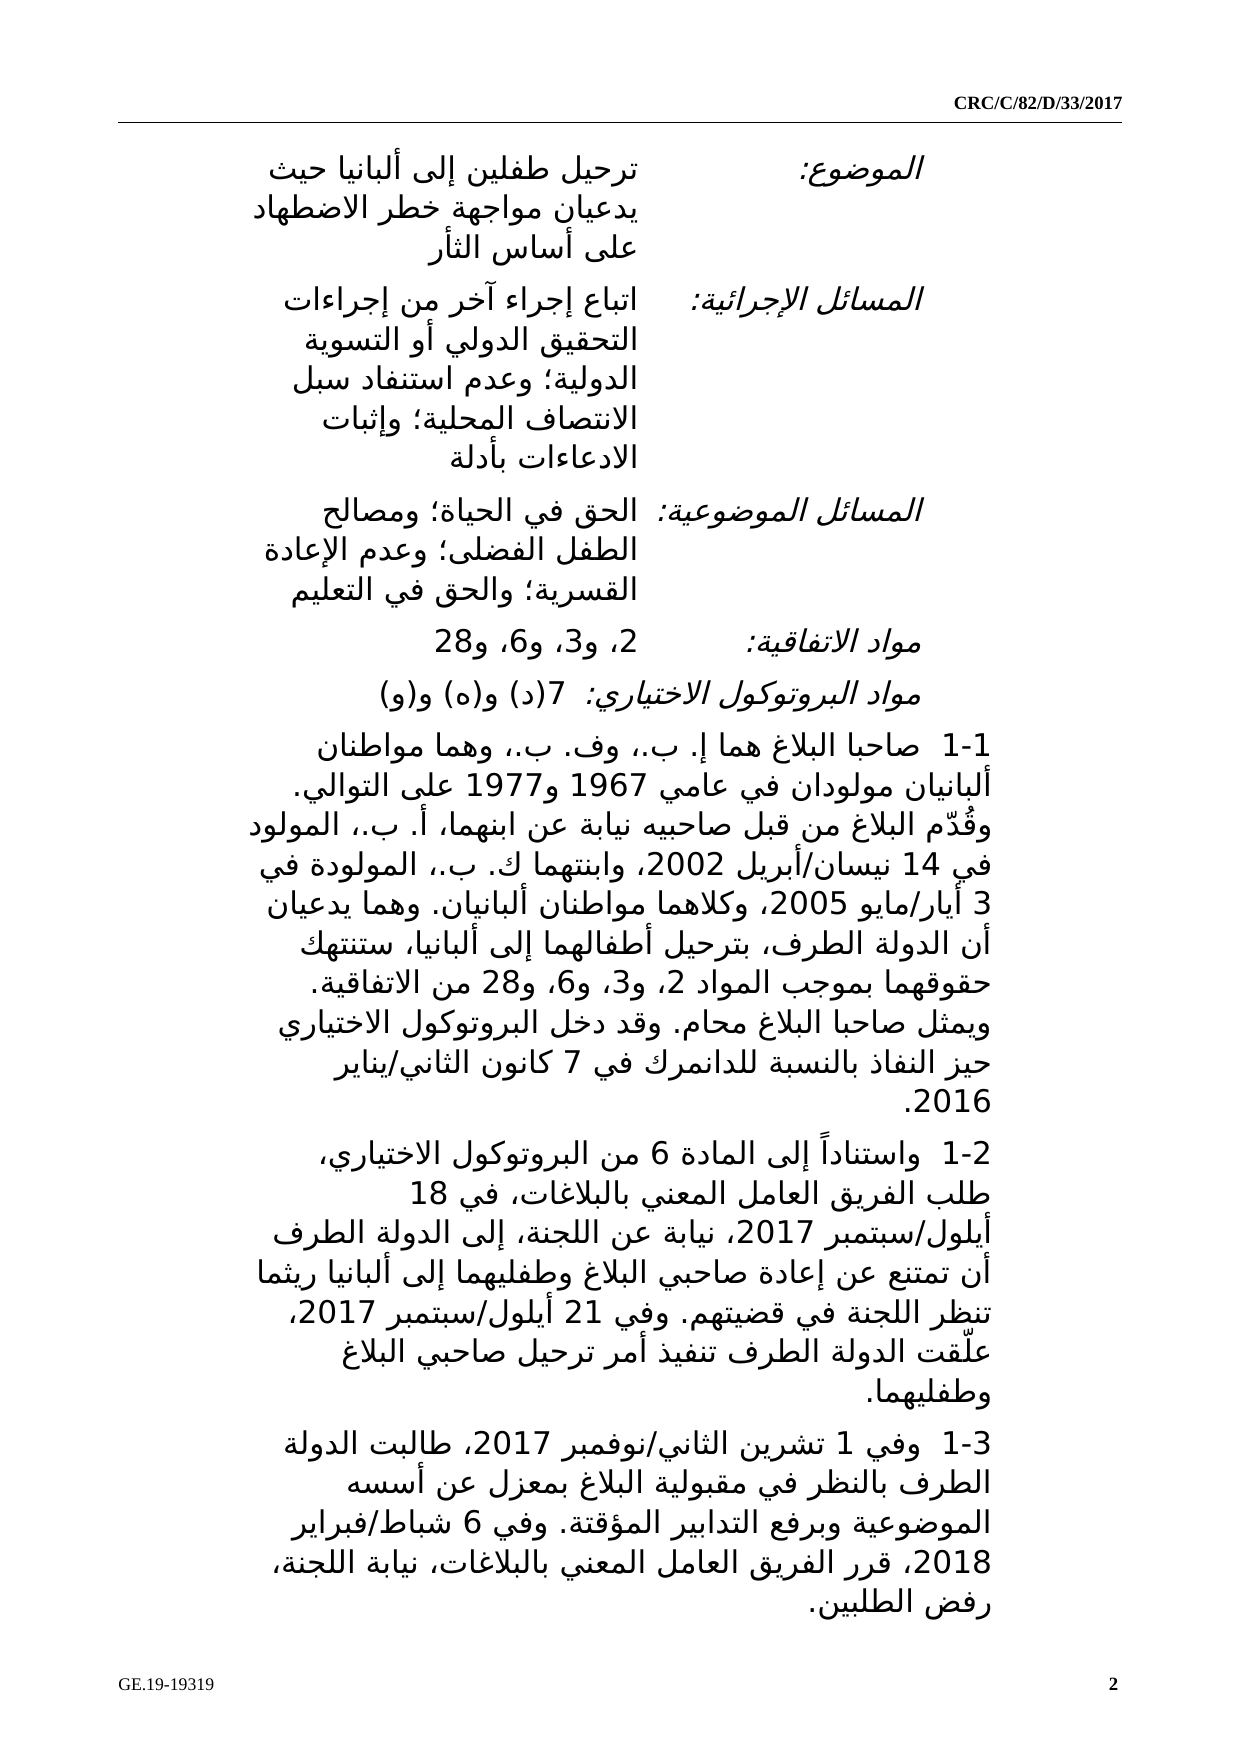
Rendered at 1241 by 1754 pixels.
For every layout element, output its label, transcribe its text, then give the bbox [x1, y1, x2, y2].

text 1-1 صاحبا البلاغ هما إ. ب.، وف. ب.، وهما مواطنان ألبانيان مولودان في عامي 1967 و1977 على التوالي. وقُدّم البلاغ من قبل صاحبيه نيابة عن ابنهما، أ. ب.، المولود في 14 نيسان/أبريل 2002، وابنتهما ك. ب.، المولودة في 3 أيار/مايو 2005، وكلاهما مواطنان ألبانيان. وهما يدعيان أن الدولة الطرف، بترحيل أطفالهما إلى ألبانيا، ستنتهك حقوقهما بموجب المواد 2، و3، و6، و28 من الاتفاقية. ويمثل صاحبا البلاغ محام. وقد دخل البروتوكول الاختياري حيز النفاذ بالنسبة لل‍دانمرك في 7 كانون الثاني/يناير 2016. [248, 725, 992, 1121]
text الموضوع: ترحيل طفلين إلى ألبانيا حيث يدعيان مواجهة خطر الاضطهاد على أساس الثأر [248, 148, 921, 266]
text مواد البروتوكول الاختياري: 7(د) و(ه) و(و) [248, 673, 921, 712]
text المسائل الموضوعية: الحق في الحياة؛ ومصالح الطفل الفضلى؛ وعدم الإعادة القسرية؛ والحق في التعليم [248, 489, 921, 608]
text 1-2 واستناداً إلى المادة 6 من البروتوكول الاختياري، طلب الفريق العامل المعني بالبلاغات، في 18 أيلول/سبتمبر 2017، نيابة عن اللجنة، إلى الدولة الطرف أن تمتنع عن إعادة صاحبي البلاغ وطفليهما إلى ألبانيا ريثما تنظر اللجنة في قضيتهم. وفي 21 أيلول/سبتمبر 2017، علّقت الدولة الطرف تنفيذ أمر ترحيل صاحبي البلاغ وطفليهما. [248, 1133, 992, 1410]
text المسائل الإجرائية: اتباع إجراء آخر من إجراءات التحقيق الدولي أو التسوية الدولية؛ وعدم استنفاد سبل الانتصاف المحلية؛ وإثبات الادعاءات بأدلة [248, 279, 921, 477]
text مواد الاتفاقية: 2، و3، و6، و28 [248, 621, 921, 660]
text 1-3 وفي 1 تشرين الثاني/نوفمبر 2017، طالبت الدولة الطرف بالنظر في مقبولية البلاغ بمعزل عن أسسه الموضوعية وبرفع التدابير المؤقتة. وفي 6 شباط/فبراير 2018، قرر الفريق العامل المعني بالبلاغات، نيابة اللجنة، رفض الطلبين. [248, 1423, 992, 1621]
